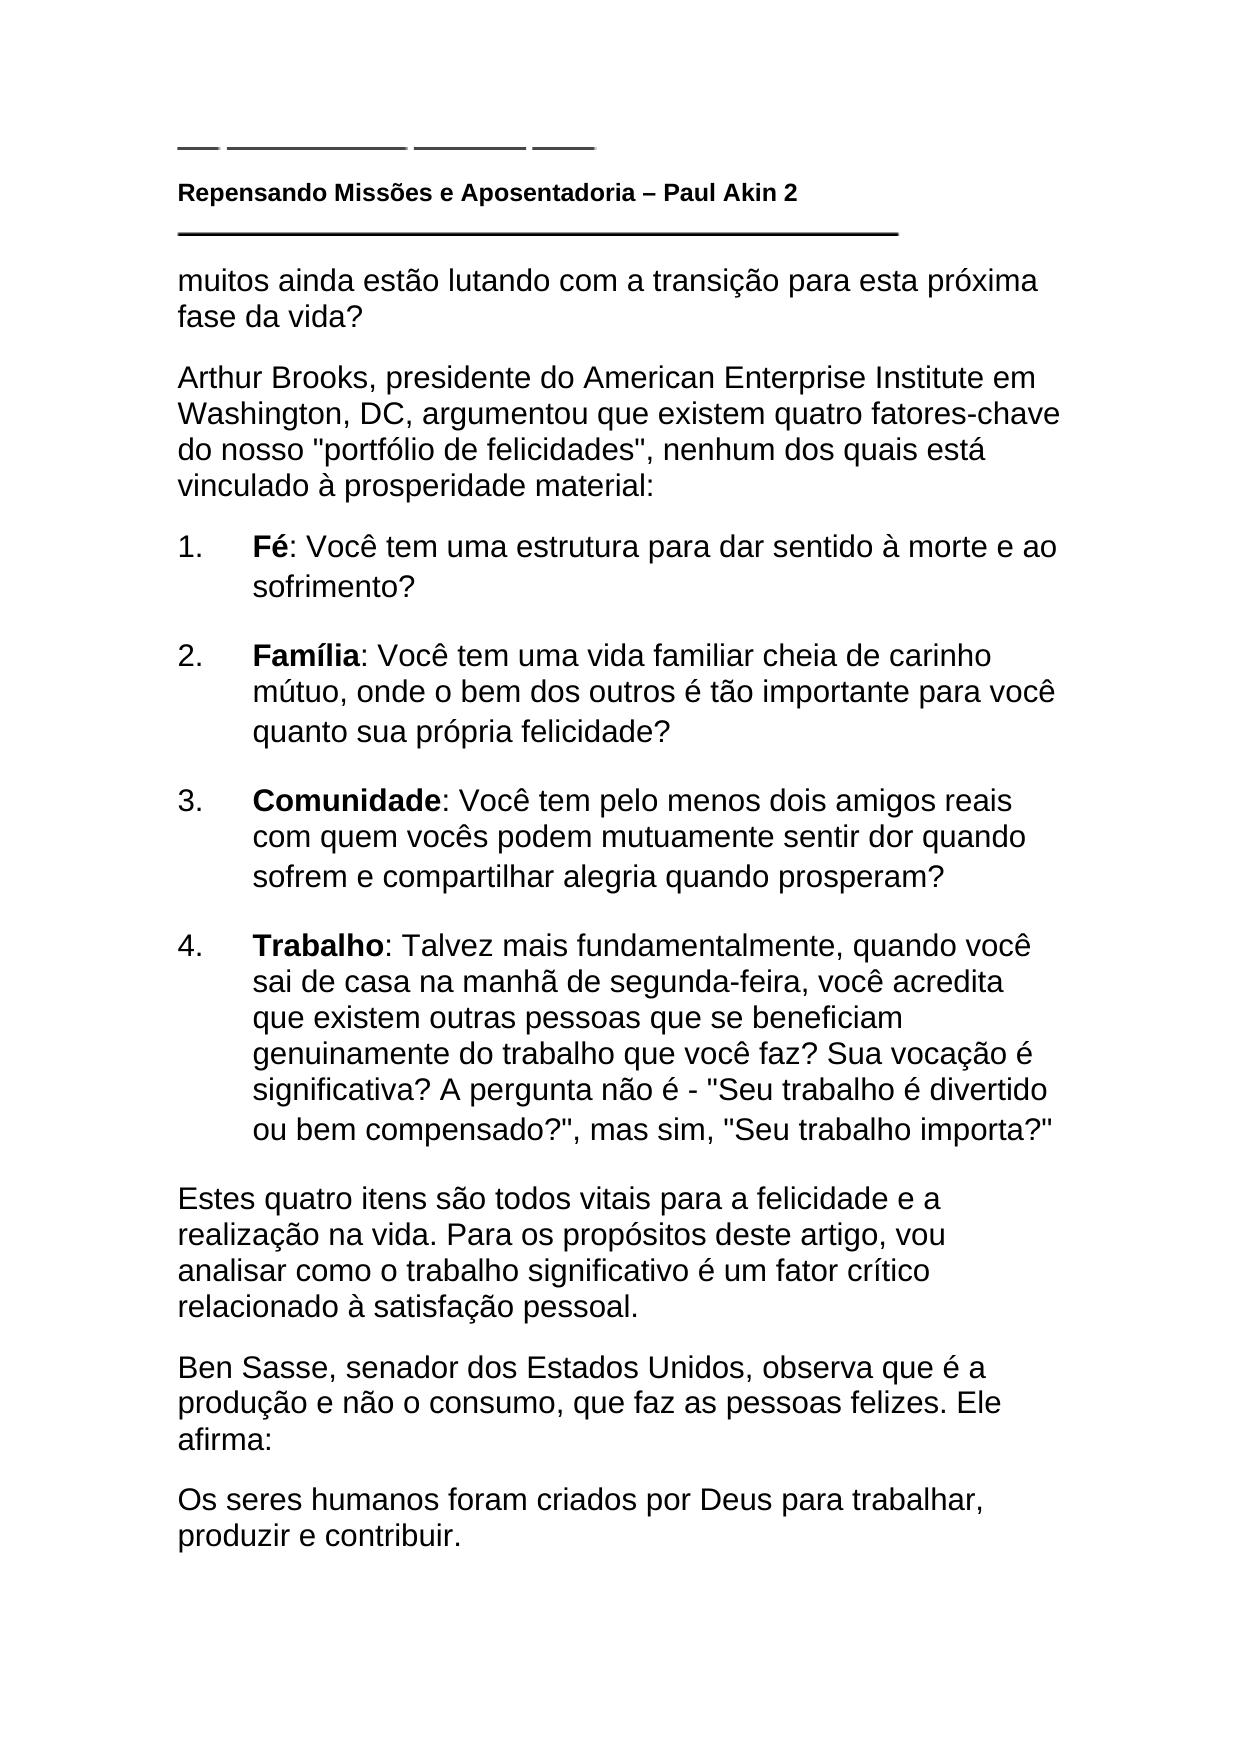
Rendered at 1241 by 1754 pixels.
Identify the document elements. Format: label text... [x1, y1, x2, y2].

list Família: Você tem uma vida familiar cheia de carinho mútuo, onde o bem dos outros é tão importante para você quanto sua própria felicidade? [177, 637, 1063, 752]
list Comunidade: Você tem pelo menos dois amigos reais com quem vocês podem mutuamente sentir dor quando sofrem e compartilhar alegria quando prosperam? [177, 782, 1063, 897]
text Estes quatro itens são todos vitais para a felicidade e a realização na vida. Para os propósitos deste artigo, vou analisar como o trabalho significativo é um fator crítico relacionado à satisfação pessoal. [177, 1180, 1063, 1324]
text Arthur Brooks, presidente do American Enterprise Institute em Washington, DC, argumentou que existem quatro fatores-chave do nosso "portfólio de felicidades", nenhum dos quais está vinculado à prosperidade material: [177, 359, 1063, 503]
text Repensando Missões e Aposentadoria – Paul Akin 2 [177, 178, 1063, 207]
picture [177, 231, 901, 236]
list Fé: Você tem uma estrutura para dar sentido à morte e ao sofrimento? [177, 528, 1063, 607]
text muitos ainda estão lutando com a transição para esta próxima fase da vida? [177, 262, 1063, 334]
list Trabalho: Talvez mais fundamentalmente, quando você sai de casa na manhã de segunda-feira, você acredita que existem outras pessoas que se beneficiam genuinamente do trabalho que você faz? Sua vocação é significativa? A pergunta não é - "Seu trabalho é divertido ou bem compensado?", mas sim, "Seu trabalho importa?" [177, 927, 1063, 1149]
text Ben Sasse, senador dos Estados Unidos, observa que é a produção e não o consumo, que faz as pessoas felizes. Ele afirma: [177, 1349, 1063, 1456]
text Os seres humanos foram criados por Deus para trabalhar, produzir e contribuir. [177, 1481, 1063, 1553]
